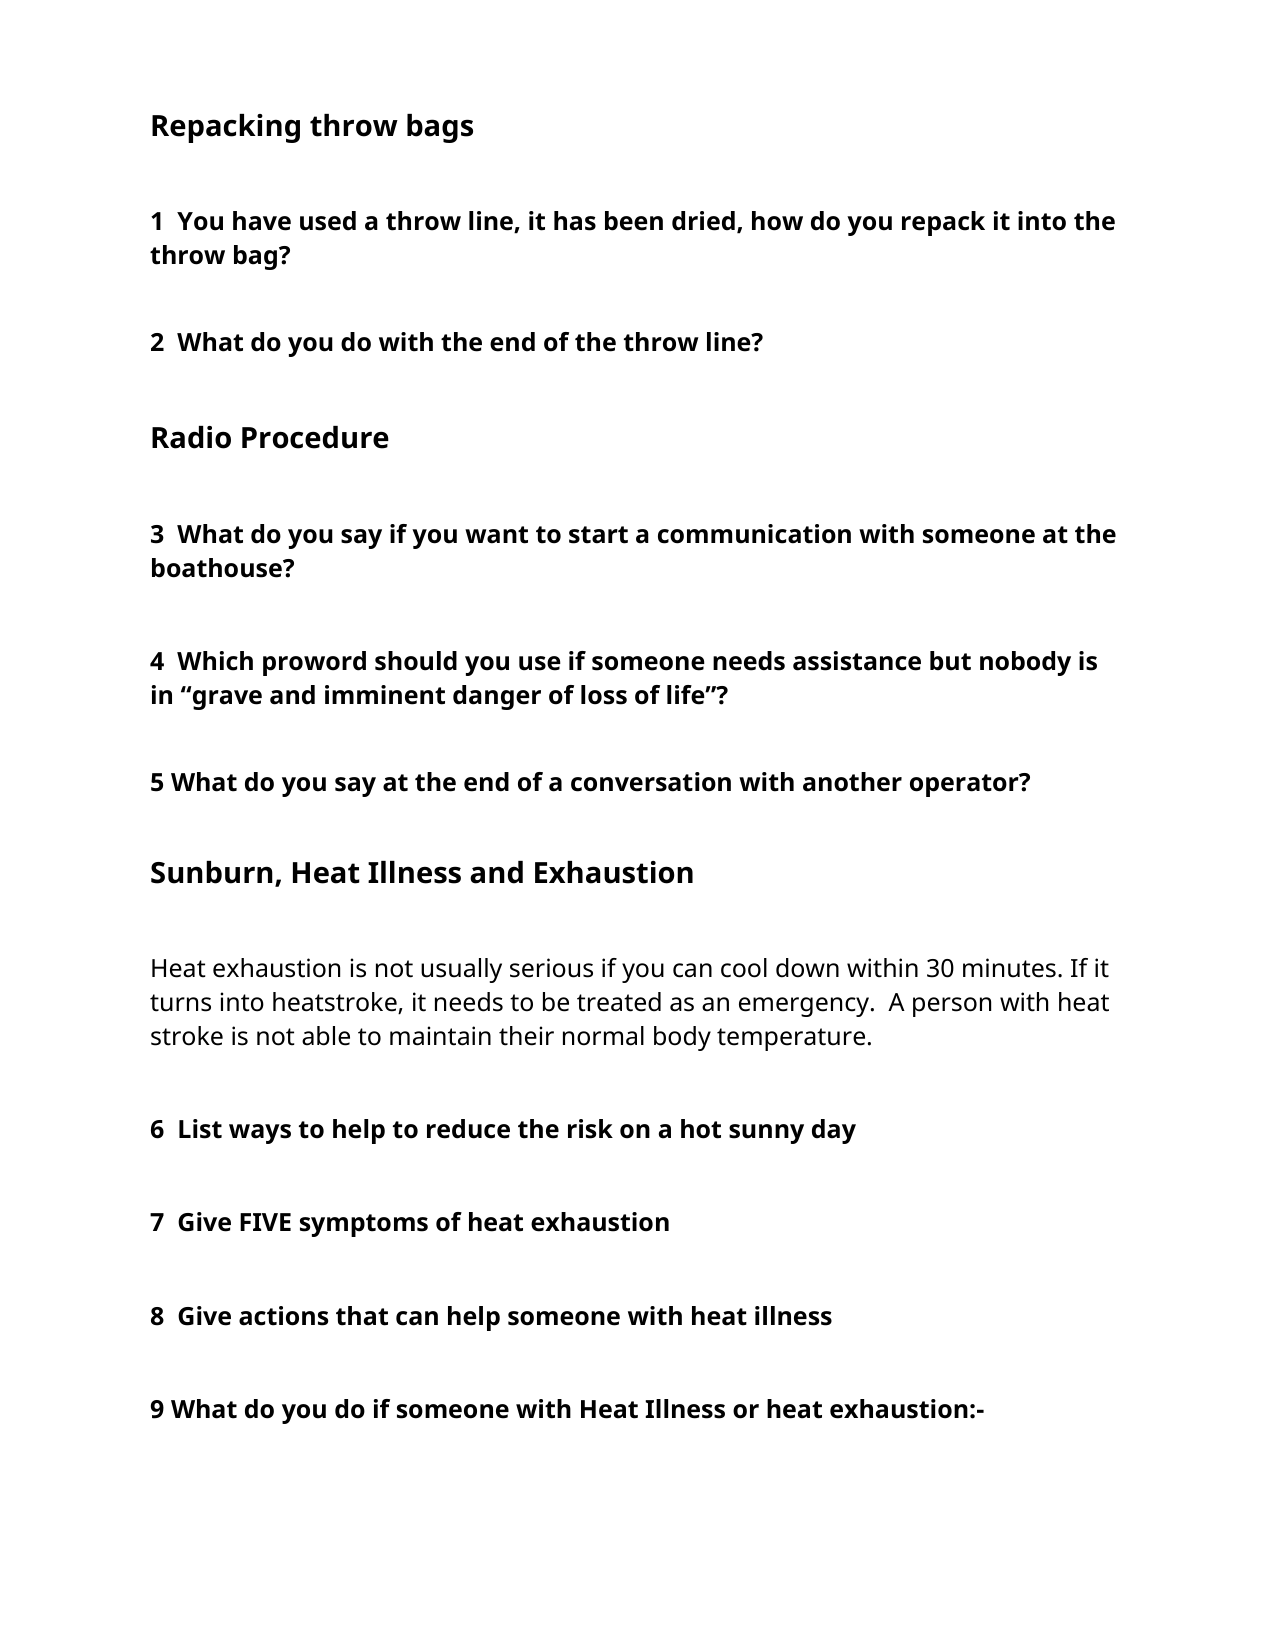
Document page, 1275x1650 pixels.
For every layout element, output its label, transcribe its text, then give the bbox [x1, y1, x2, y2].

text 2 What do you do with the end of the throw line? [150, 325, 1125, 359]
text 9 What do you do if someone with Heat Illness or heat exhaustion:- [150, 1391, 1125, 1425]
text 6 List ways to help to reduce the risk on a hot sunny day [150, 1112, 1125, 1146]
text 7 Give FIVE symptoms of heat exhaustion [150, 1205, 1125, 1239]
text Radio Procedure [150, 418, 1125, 457]
text Repacking throw bags [150, 105, 1125, 144]
text 8 Give actions that can help someone with heat illness [150, 1298, 1125, 1332]
text 5 What do you say at the end of a conversation with another operator? [150, 765, 1125, 799]
text 3 What do you say if you want to start a communication with someone at the boathouse? [150, 517, 1125, 585]
text 4 Which proword should you use if someone needs assistance but nobody is in “grave and imminent danger of loss of life”? [150, 644, 1125, 712]
text 1 You have used a throw line, it has been dried, how do you repack it into the throw bag? [150, 203, 1125, 272]
text Heat exhaustion is not usually serious if you can cool down within 30 minutes. If it turns into heatstroke, it needs to be treated as an emergency. A person with heat stroke is not able to maintain their normal body temperature. [150, 951, 1125, 1053]
text Sunburn, Heat Illness and Exhaustion [150, 852, 1125, 892]
